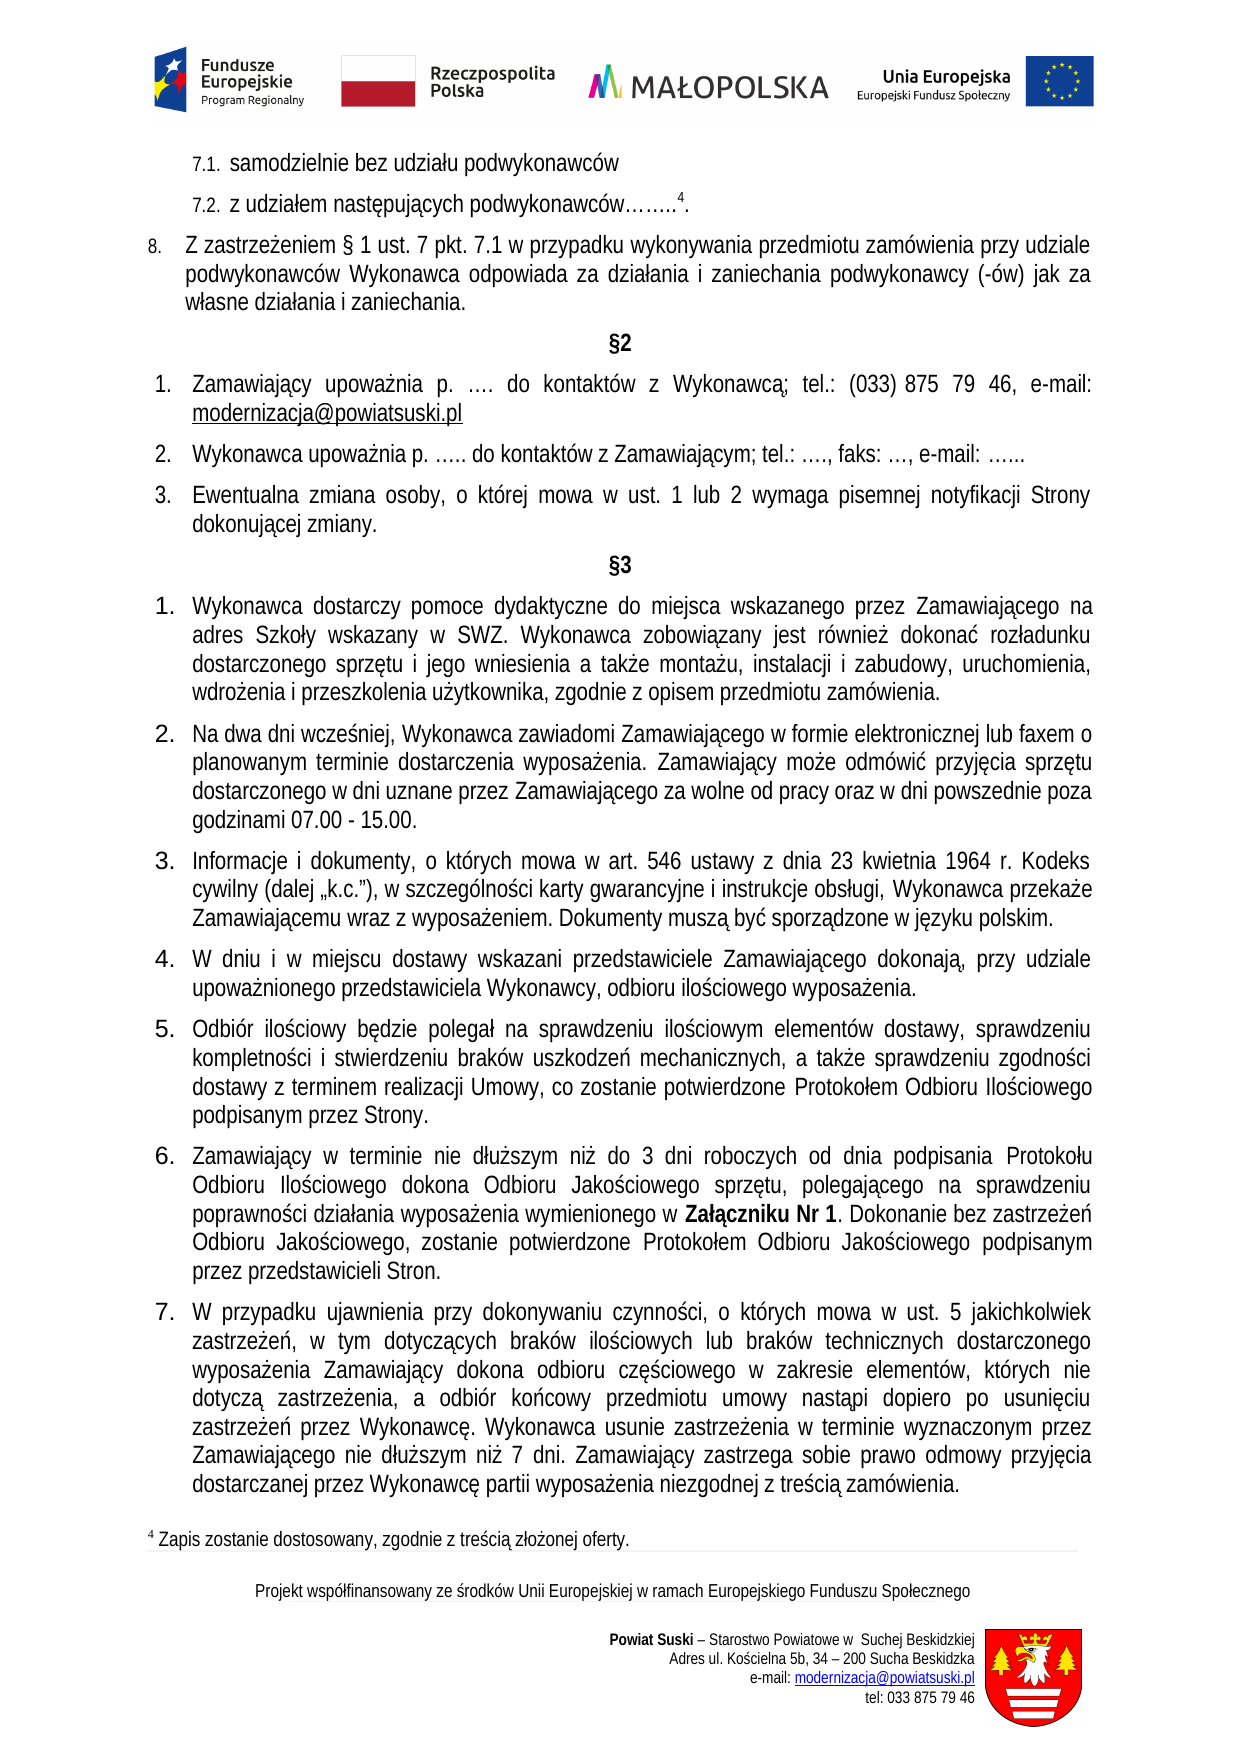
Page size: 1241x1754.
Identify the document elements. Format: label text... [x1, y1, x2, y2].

list W przypadku ujawnienia przy dokonywaniu czynności, o których mowa w ust. 5 jakichkolwiek zastrzeżeń, w tym dotyczących braków ilościowych lub braków technicznych dostarczonego wyposażenia Zamawiający dokona odbioru częściowego w zakresie elementów, których nie dotyczą zastrzeżenia, a odbiór końcowy przedmiotu umowy nastąpi dopiero po usunięciu zastrzeżeń przez Wykonawcę. Wykonawca usunie zastrzeżenia w terminie wyznaczonym przez Zamawiającego nie dłuższym niż 7 dni. Zamawiający zastrzega sobie prawo odmowy przyjęcia dostarczanej przez Wykonawcę partii wyposażenia niezgodnej z treścią zamówienia. [154, 1297, 1093, 1498]
list Wykonawca dostarczy pomoce dydaktyczne do miejsca wskazanego przez Zamawiającego na adres Szkoły wskazany w SWZ. Wykonawca zobowiązany jest również dokonać rozładunku dostarczonego sprzętu i jego wniesienia a także montażu, instalacji i zabudowy, uruchomienia, wdrożenia i przeszkolenia użytkownika, zgodnie z opisem przedmiotu zamówienia. [154, 591, 1093, 706]
text §3 [148, 550, 1093, 579]
list Zamawiający w terminie nie dłuższym niż do 3 dni roboczych od dnia podpisania Protokołu Odbioru Ilościowego dokona Odbioru Jakościowego sprzętu, polegającego na sprawdzeniu poprawności działania wyposażenia wymienionego w Załączniku Nr 1. Dokonanie bez zastrzeżeń Odbioru Jakościowego, zostanie potwierdzone Protokołem Odbioru Jakościowego podpisanym przez przedstawicieli Stron. [154, 1141, 1093, 1285]
picture [985, 1629, 1082, 1727]
list Wykonawca upoważnia p. ….. do kontaktów z Zamawiającym; tel.: …., faks: …, e-mail: …... [154, 439, 1093, 468]
text §2 [148, 328, 1093, 357]
list samodzielnie bez udziału podwykonawców [192, 148, 1093, 176]
picture [153, 41, 1093, 126]
list Z zastrzeżeniem § 1 ust. 7 pkt. 7.1 w przypadku wykonywania przedmiotu zamówienia przy udziale podwykonawców Wykonawca odpowiada za działania i zaniechania podwykonawcy (-ów) jak za własne działania i zaniechania. [148, 230, 1093, 316]
list Informacje i dokumenty, o których mowa w art. 546 ustawy z dnia 23 kwietnia 1964 r. Kodeks cywilny (dalej „k.c.”), w szczególności karty gwarancyjne i instrukcje obsługi, Wykonawca przekaże Zamawiającemu wraz z wyposażeniem. Dokumenty muszą być sporządzone w języku polskim. [154, 846, 1093, 932]
list Odbiór ilościowy będzie polegał na sprawdzeniu ilościowym elementów dostawy, sprawdzeniu kompletności i stwierdzeniu braków uszkodzeń mechanicznych, a także sprawdzeniu zgodności dostawy z terminem realizacji Umowy, co zostanie potwierdzone Protokołem Odbioru Ilościowego podpisanym przez Strony. [154, 1014, 1093, 1129]
list Na dwa dni wcześniej, Wykonawca zawiadomi Zamawiającego w formie elektronicznej lub faxem o planowanym terminie dostarczenia wyposażenia. Zamawiający może odmówić przyjęcia sprzętu dostarczonego w dni uznane przez Zamawiającego za wolne od pracy oraz w dni powszednie poza godzinami 07.00 - 15.00. [154, 718, 1093, 833]
list z udziałem następujących podwykonawców……... [192, 189, 1093, 217]
list Zamawiający upoważnia p. …. do kontaktów z Wykonawcą; tel.: (033) 875 79 46, e-mail: modernizacja@powiatsuski.pl [154, 369, 1093, 427]
list W dniu i w miejscu dostawy wskazani przedstawiciele Zamawiającego dokonają, przy udziale upoważnionego przedstawiciela Wykonawcy, odbioru ilościowego wyposażenia. [154, 944, 1093, 1002]
list Ewentualna zmiana osoby, o której mowa w ust. 1 lub 2 wymaga pisemnej notyfikacji Strony dokonującej zmiany. [154, 480, 1093, 538]
